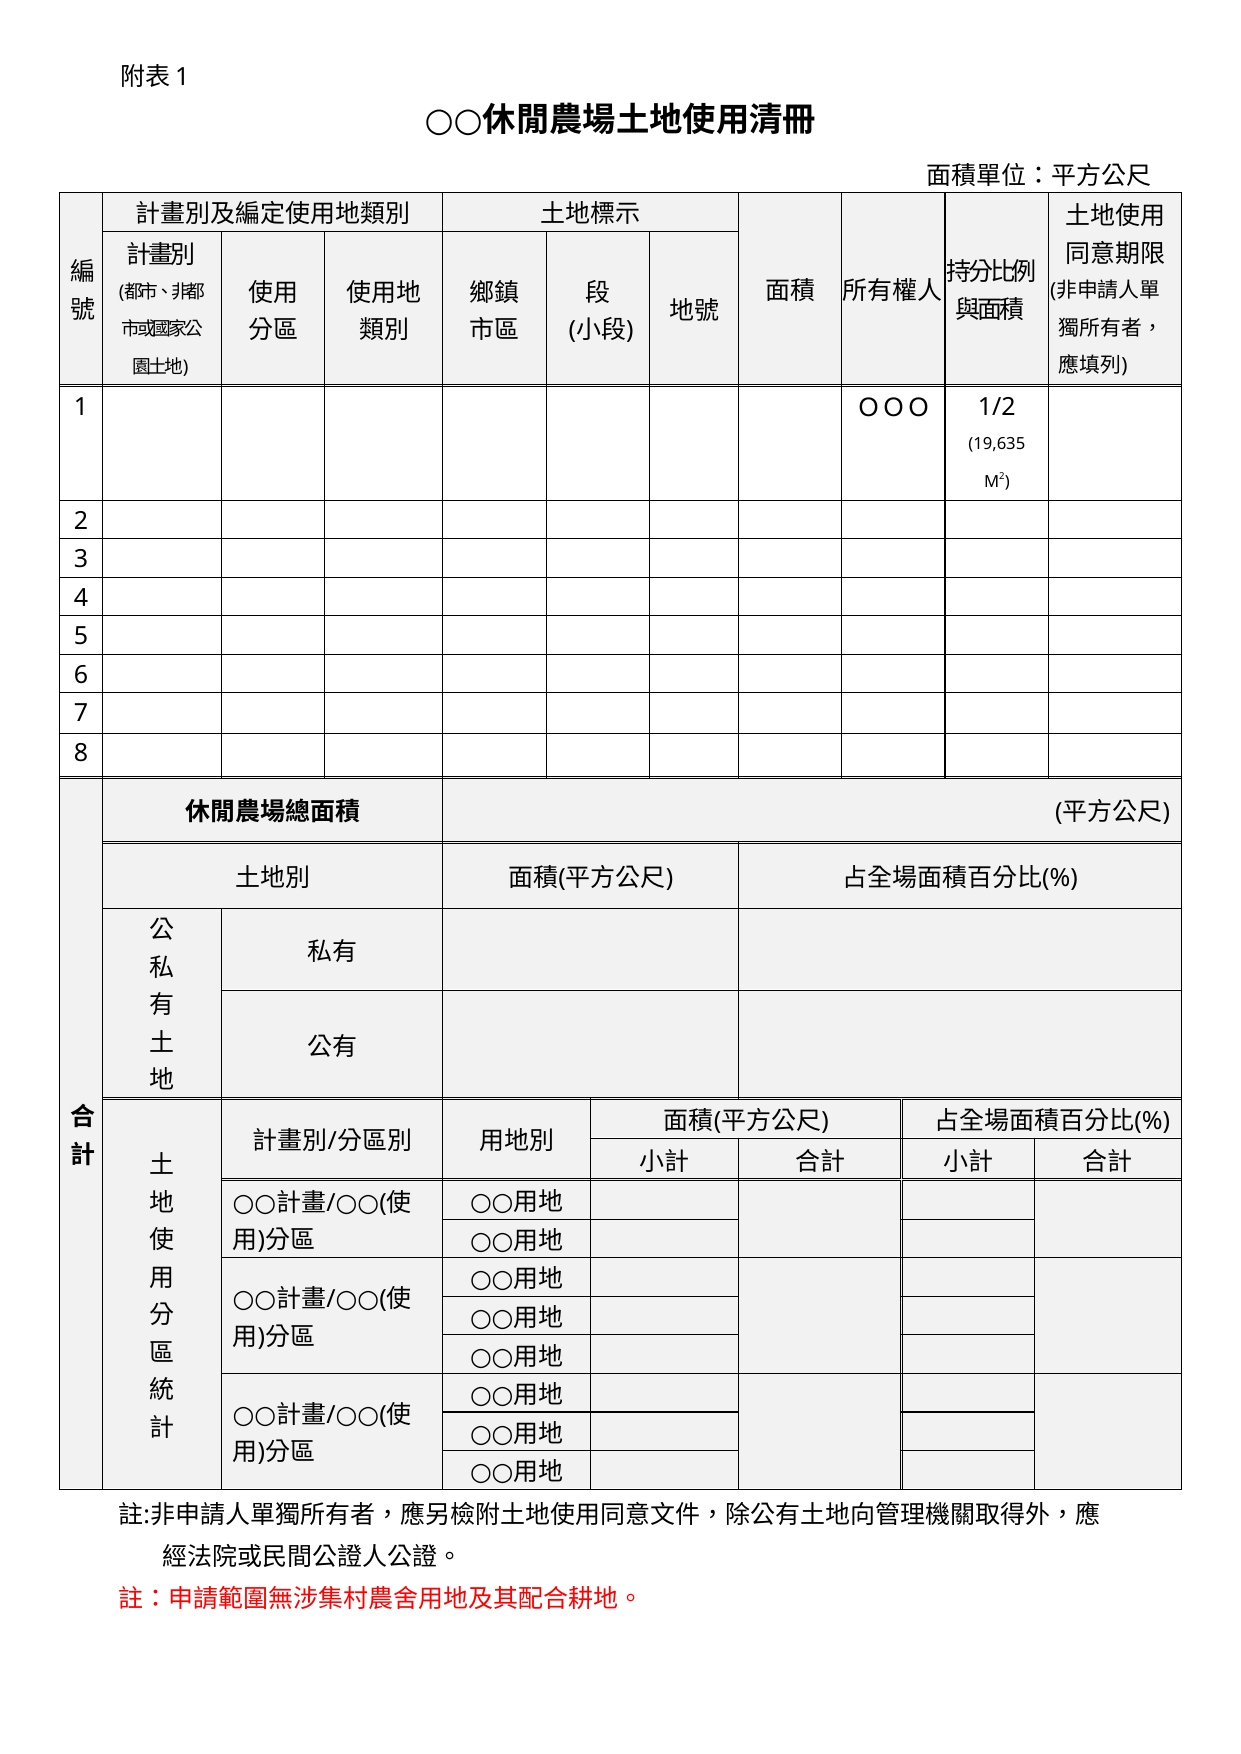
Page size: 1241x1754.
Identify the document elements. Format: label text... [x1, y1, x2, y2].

table_cell [591, 1335, 738, 1373]
table_cell [739, 991, 1181, 1097]
table_cell [903, 1335, 1034, 1373]
table_cell [650, 501, 738, 538]
table_cell [1049, 501, 1181, 538]
table_cell ○○計畫/○○(使用)分區 [222, 1374, 442, 1488]
table_cell [1049, 616, 1181, 654]
table_cell ○○用地 [443, 1374, 590, 1411]
table_cell [1049, 539, 1181, 577]
table_cell 計畫別 (都市、非都市或國家公園土地) [103, 232, 221, 384]
table_cell [739, 655, 841, 692]
table_cell [903, 1451, 1034, 1488]
table_cell [222, 616, 324, 654]
table_cell [547, 501, 649, 538]
table_cell [650, 387, 738, 499]
table_cell [650, 693, 738, 732]
table_cell 休閒農場總面積 [103, 779, 442, 841]
table_cell [739, 693, 841, 732]
table_cell [739, 616, 841, 654]
table_cell 3 [60, 539, 102, 577]
table_cell 占全場面積百分比(%) [903, 1100, 1181, 1137]
table_cell [903, 1374, 1034, 1411]
table_cell 面積(平方公尺) [443, 844, 738, 908]
table_cell ○○用地 [443, 1181, 590, 1219]
text 註:非申請人單獨所有者，應另檢附土地使用同意文件，除公有土地向管理機關取得外，應經法院或民間公證人公證。 [118, 1490, 1122, 1573]
table_cell [222, 539, 324, 577]
table_cell [103, 734, 221, 776]
table_cell [739, 1181, 900, 1257]
table_cell [650, 616, 738, 654]
table_cell ○○用地 [443, 1258, 590, 1296]
table_cell 用地別 [443, 1100, 590, 1178]
table_cell ○○用地 [443, 1451, 590, 1488]
table_cell [325, 655, 442, 692]
table_cell 使用 分區 [222, 232, 324, 384]
table_cell [443, 734, 546, 776]
table_cell [325, 387, 442, 499]
table_cell [1049, 734, 1181, 776]
table_cell [1049, 387, 1181, 499]
table_cell 合計 [60, 779, 102, 1488]
table_cell [842, 616, 944, 654]
table_cell [946, 539, 1048, 577]
table_cell [946, 616, 1048, 654]
table_header 土地使用同意期限 (非申請人單獨所有者，應填列) [1049, 193, 1181, 384]
table_cell [547, 693, 649, 732]
table_cell ○○用地 [443, 1413, 590, 1450]
table_cell 私有 [222, 909, 442, 989]
table_cell [1035, 1374, 1181, 1488]
table_header 編號 [60, 193, 102, 384]
table_cell [325, 578, 442, 615]
table_cell 合計 [1035, 1139, 1181, 1178]
table_cell [842, 578, 944, 615]
table_cell (平方公尺) [443, 779, 1181, 841]
table_cell [842, 655, 944, 692]
table_cell 6 [60, 655, 102, 692]
table_cell [591, 1220, 738, 1257]
table_cell 面積(平方公尺) [591, 1100, 900, 1137]
table_cell 段 (小段) [547, 232, 649, 384]
table_cell [443, 539, 546, 577]
table_cell [103, 501, 221, 538]
table_cell 5 [60, 616, 102, 654]
table_header 所有權人 [842, 193, 944, 384]
table_cell [547, 655, 649, 692]
table_cell [443, 693, 546, 732]
table_cell [103, 387, 221, 499]
table_cell [591, 1374, 738, 1411]
table_cell [443, 655, 546, 692]
table_cell 公有 [222, 991, 442, 1097]
table_cell 小計 [591, 1139, 738, 1178]
table_cell [739, 578, 841, 615]
table_cell 土地別 [103, 844, 442, 908]
table_cell [842, 693, 944, 732]
text ○○休閒農場土地使用清冊 [118, 80, 1122, 155]
table_cell [650, 578, 738, 615]
table_cell [946, 578, 1048, 615]
table_cell [103, 616, 221, 654]
table_cell [903, 1181, 1034, 1219]
table_cell ○○計畫/○○(使用)分區 [222, 1258, 442, 1373]
table_cell [903, 1297, 1034, 1334]
text 註：申請範圍無涉集村農舍用地及其配合耕地。 [118, 1573, 1122, 1614]
table_cell [1049, 693, 1181, 732]
table_cell [739, 1374, 900, 1488]
table_cell 7 [60, 693, 102, 732]
table_cell [1049, 578, 1181, 615]
table_cell 1/2 (19,635M2) [946, 387, 1048, 499]
table_cell [591, 1451, 738, 1488]
table_cell 小計 [903, 1139, 1034, 1178]
table_cell 占全場面積百分比(%) [739, 844, 1181, 908]
table_cell [547, 539, 649, 577]
table_cell [739, 734, 841, 776]
table_cell 計畫別/分區別 [222, 1100, 442, 1178]
table_cell [650, 539, 738, 577]
table_cell [946, 501, 1048, 538]
table_header 持分比例與面積 [946, 193, 1048, 384]
table_cell ○○計畫/○○(使用)分區 [222, 1181, 442, 1257]
table_cell [443, 387, 546, 499]
table_cell [946, 655, 1048, 692]
table_cell [591, 1258, 738, 1296]
table_cell [903, 1413, 1034, 1450]
table_cell [443, 578, 546, 615]
table_cell 1 [60, 387, 102, 499]
table_cell [1049, 655, 1181, 692]
table_cell [1035, 1181, 1181, 1257]
table_cell [739, 539, 841, 577]
table_cell [222, 655, 324, 692]
table_cell [946, 693, 1048, 732]
table_cell [103, 578, 221, 615]
table_cell [1035, 1258, 1181, 1373]
table_cell [222, 578, 324, 615]
table_cell 使用地類別 [325, 232, 442, 384]
table_header 計畫別及編定使用地類別 [103, 193, 442, 231]
table_cell [222, 387, 324, 499]
table_cell ○○用地 [443, 1220, 590, 1257]
table_cell [103, 693, 221, 732]
table_cell 4 [60, 578, 102, 615]
table_cell [591, 1181, 738, 1219]
table_cell 公 私 有 土 地 [103, 909, 221, 1097]
table_cell [739, 387, 841, 499]
table_cell [325, 539, 442, 577]
table_cell [325, 693, 442, 732]
table_cell [842, 734, 944, 776]
table_cell [946, 734, 1048, 776]
table_cell [739, 909, 1181, 989]
table_cell ○○用地 [443, 1335, 590, 1373]
table_cell [222, 693, 324, 732]
table_cell [547, 387, 649, 499]
table_cell [739, 501, 841, 538]
table_header 土地標示 [443, 193, 738, 231]
table_cell [591, 1413, 738, 1450]
table_cell [222, 734, 324, 776]
table_cell 土 地 使 用 分 區 統 計 [103, 1100, 221, 1488]
table_cell [443, 909, 738, 989]
table_cell ○○用地 [443, 1297, 590, 1334]
table_cell [103, 539, 221, 577]
table_cell 鄉鎮 市區 [443, 232, 546, 384]
table_cell [650, 655, 738, 692]
table_cell [650, 734, 738, 776]
text 面積單位：平方公尺 [118, 155, 1152, 192]
table_cell 2 [60, 501, 102, 538]
table_cell 8 [60, 734, 102, 776]
table_cell [443, 991, 738, 1097]
table_cell 合計 [739, 1139, 900, 1178]
table_cell [325, 734, 442, 776]
table_cell [739, 1258, 900, 1373]
table_cell [591, 1297, 738, 1334]
table_cell [547, 578, 649, 615]
table_cell [903, 1258, 1034, 1296]
table_cell [842, 501, 944, 538]
table_cell [325, 501, 442, 538]
table_header 面積 [739, 193, 841, 384]
table_cell [222, 501, 324, 538]
table_cell 地號 [650, 232, 738, 384]
table_cell [547, 734, 649, 776]
table_cell [325, 616, 442, 654]
table_cell [103, 655, 221, 692]
table_cell [547, 616, 649, 654]
table_cell ＯＯＯ [842, 387, 944, 499]
table_cell [842, 539, 944, 577]
table_cell [443, 616, 546, 654]
table_cell [443, 501, 546, 538]
table_cell [903, 1220, 1034, 1257]
